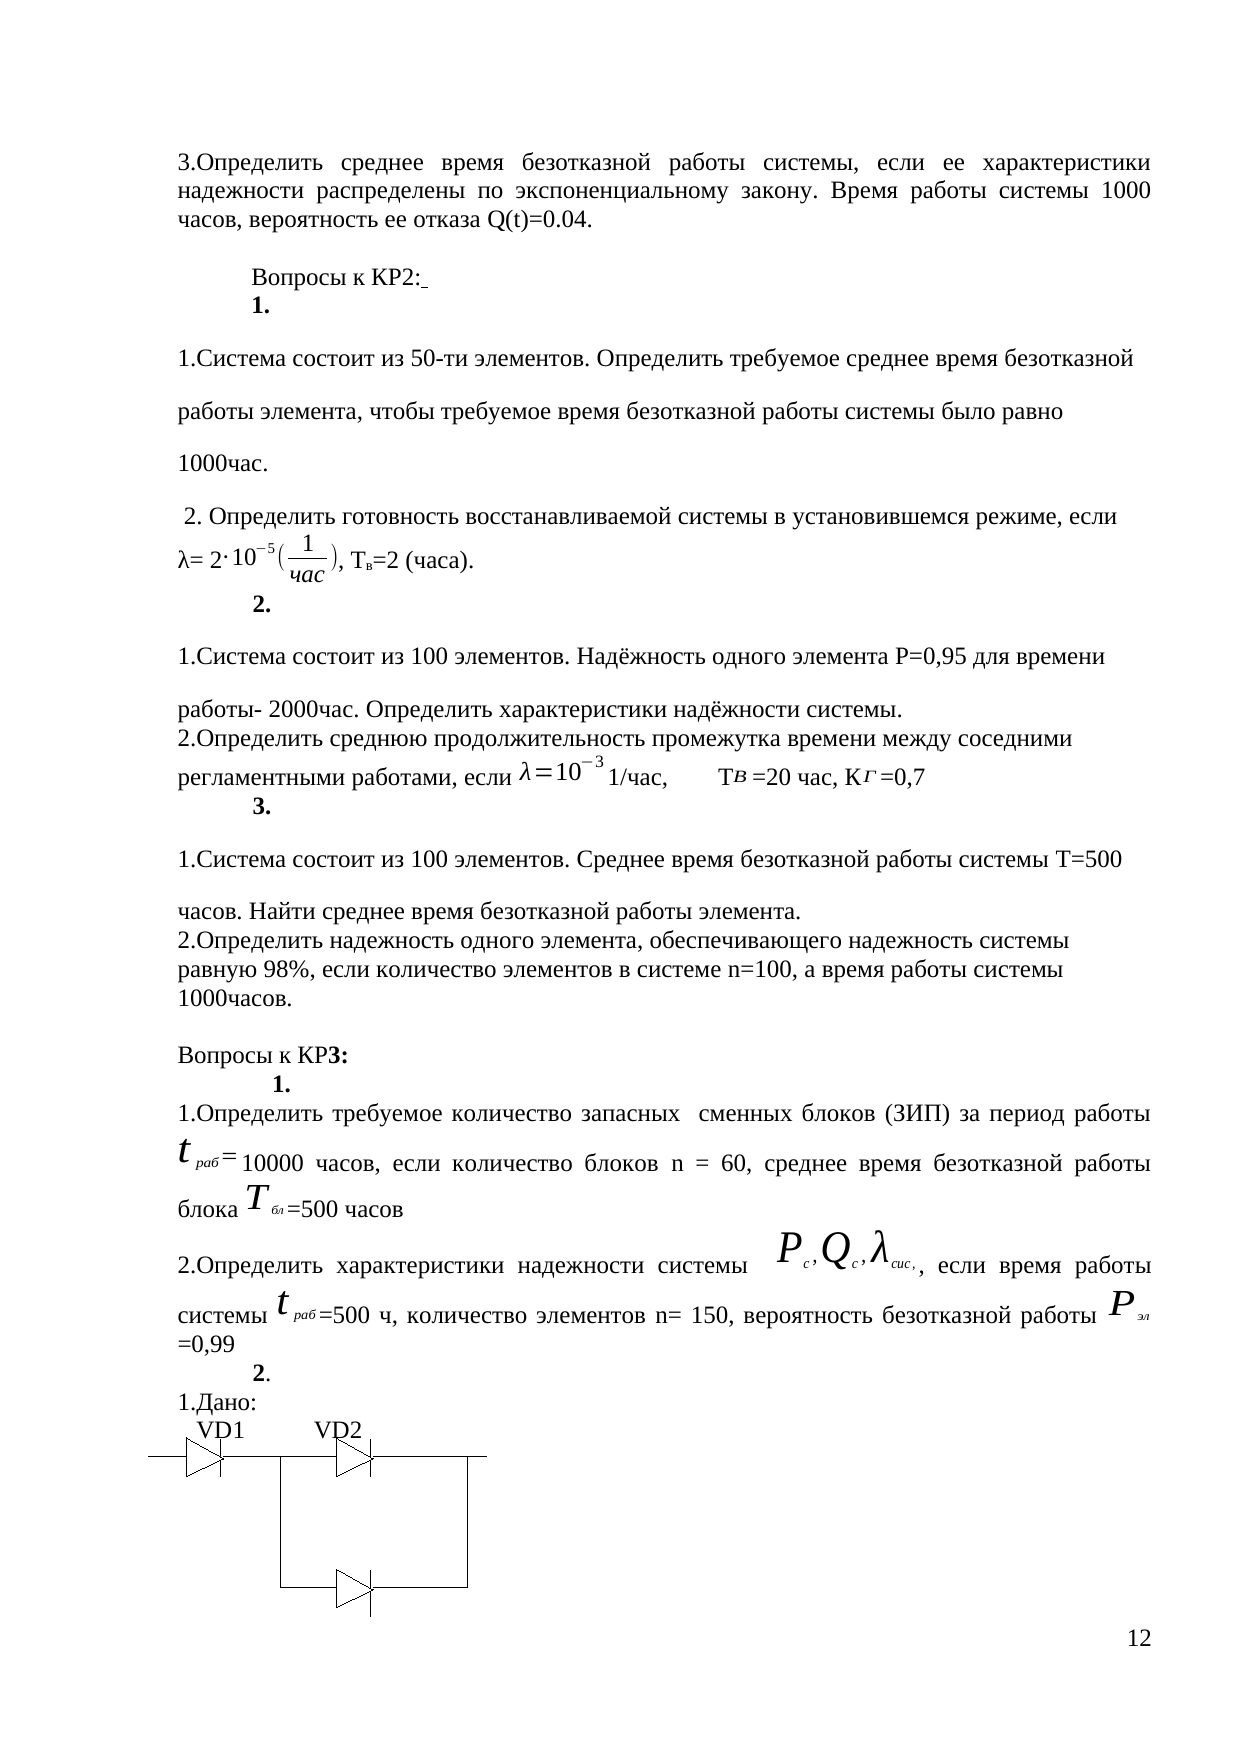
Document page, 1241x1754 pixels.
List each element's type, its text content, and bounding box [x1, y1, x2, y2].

text 2. [177, 1358, 1152, 1387]
text 1.Определить требуемое количество запасных сменных блоков (ЗИП) за период работы 10000 часов, если количество блоков n = 60, среднее время безотказной работы блока =500 часов [177, 1098, 1152, 1223]
text 2.Определить надежность одного элемента, обеспечивающего надежность системы равную 98%, если количество элементов в системе n=100, а время работы системы 1000часов. [177, 925, 1152, 1011]
text 1.Система состоит из 100 элементов. Надёжность одного элемента Р=0,95 для времени работы- 2000час. Определить характеристики надёжности системы. [177, 617, 1152, 723]
text VD1 VD2 [177, 1416, 1152, 1444]
text 1. [177, 291, 1152, 319]
text 3. [177, 791, 1152, 820]
text 3.Определить среднее время безотказной работы системы, если ее характеристики надежности распределены по экспоненциальному закону. Время работы системы 1000 часов, вероятность ее отказа Q(t)=0.04. [177, 147, 1152, 233]
text 1.Система состоит из 50-ти элементов. Определить требуемое среднее время безотказной работы элемента, чтобы требуемое время безотказной работы системы было равно 1000час. [177, 319, 1152, 477]
text Вопросы к КР2: [177, 262, 1152, 291]
text 1.Система состоит из 100 элементов. Среднее время безотказной работы системы T=500 часов. Найти среднее время безотказной работы элемента. [177, 820, 1152, 925]
text 2. Определить готовность восстанавливаемой системы в установившемся режиме, если λ= 2, Тв=2 (часа). [177, 477, 1152, 589]
text Вопросы к КР3: [177, 1040, 1152, 1069]
text 2.Определить характеристики надежности системы , если время работы системы =500 ч, количество элементов n= 150, вероятность безотказной работы =0,99 [177, 1223, 1152, 1358]
text 2.Определить среднюю продолжительность промежутка времени между соседними регламентными работами, если 1/час, Т=20 час, К=0,7 [177, 723, 1152, 791]
text 1.Дано: [177, 1387, 1152, 1416]
text 2. [177, 589, 1152, 617]
text 1. [177, 1069, 1152, 1098]
